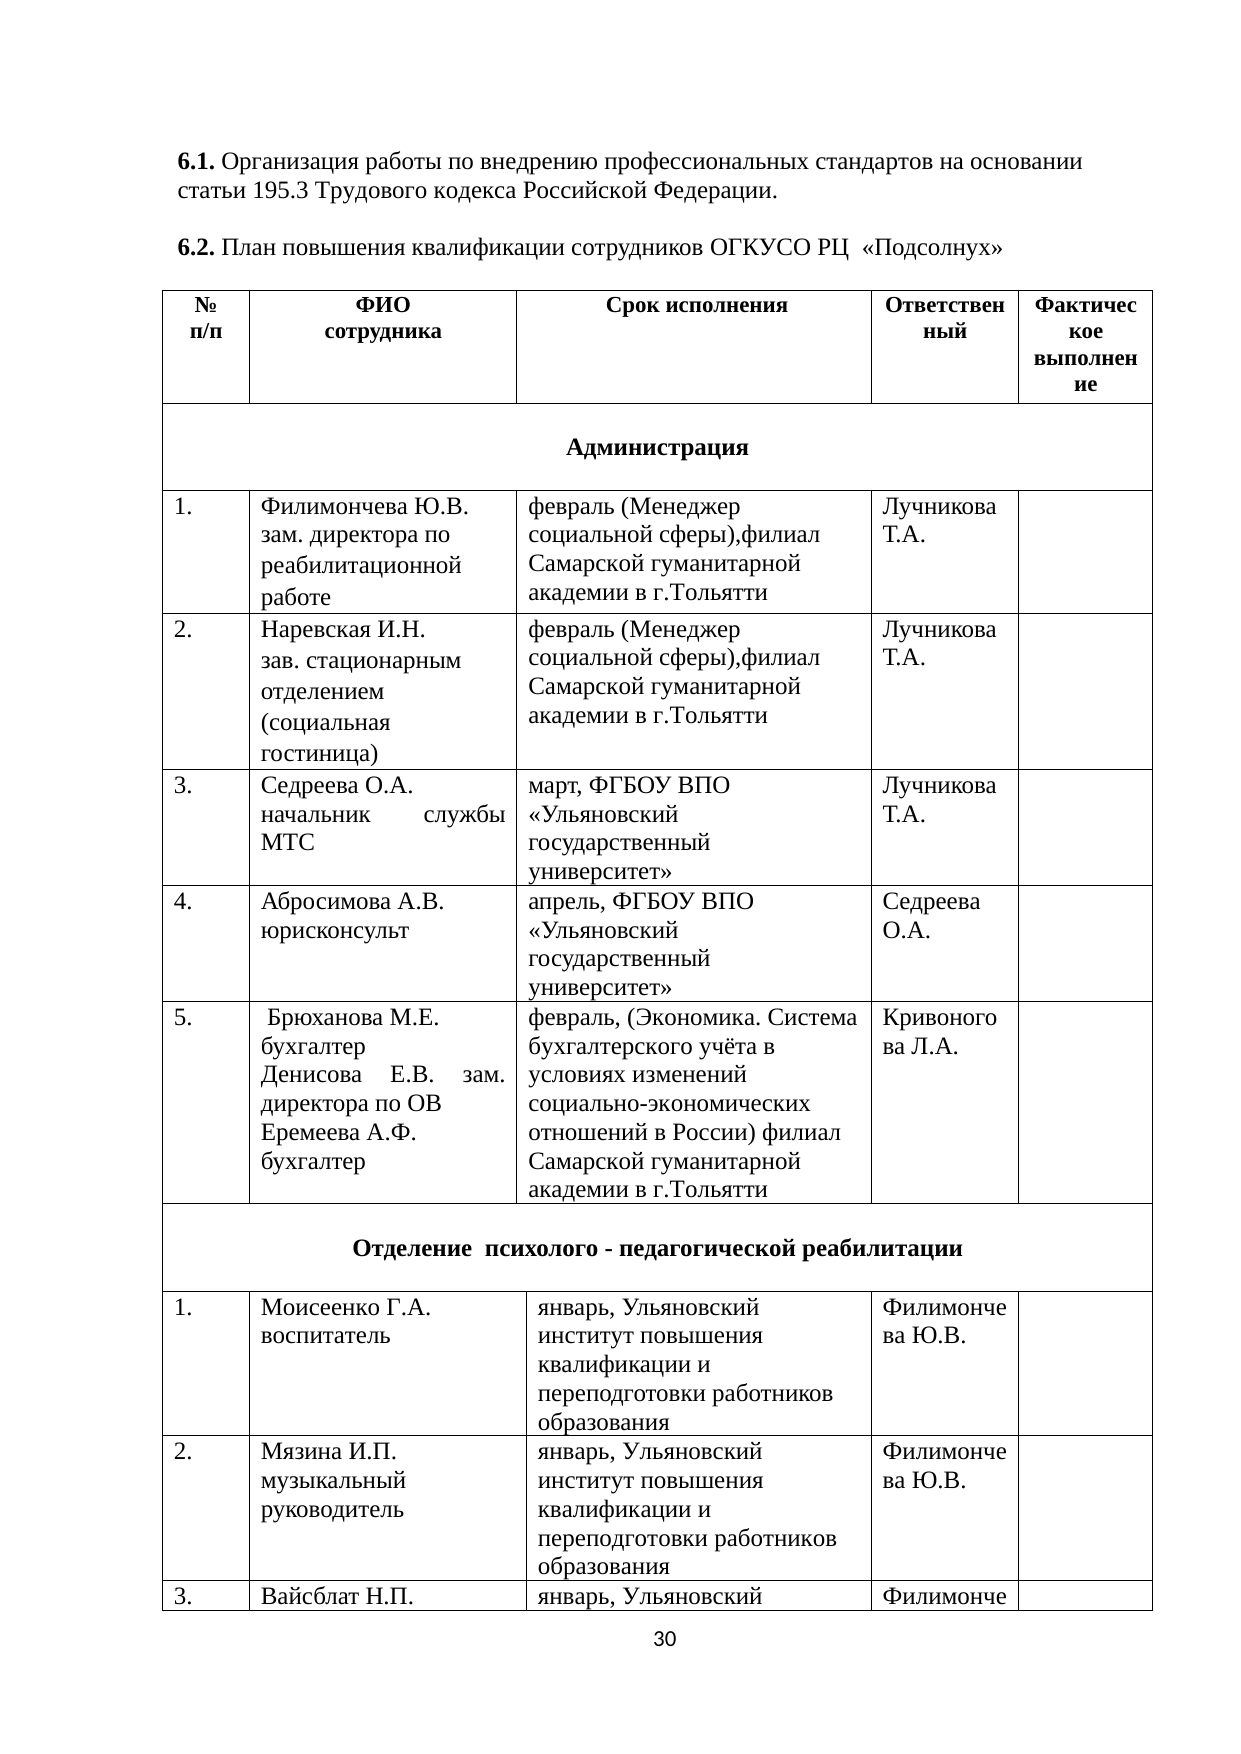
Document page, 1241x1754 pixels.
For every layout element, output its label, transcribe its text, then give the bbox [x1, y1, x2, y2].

table_cell [163, 1436, 249, 1580]
table_cell Филимончева Ю.В. [872, 1292, 1018, 1435]
table_cell [1019, 1436, 1152, 1580]
table_cell февраль (Менеджер социальной сферы),филиал Самарской гуманитарной академии в г.Тольятти [517, 491, 871, 613]
table_header Ответственный [872, 291, 1018, 402]
table_cell [163, 1581, 249, 1610]
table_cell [527, 1436, 871, 1580]
table_header № п/п [163, 291, 249, 402]
table_cell Филимончева Ю.В. [872, 1581, 1018, 1610]
table_cell [1019, 1581, 1152, 1610]
table_cell [1019, 770, 1152, 885]
table_cell Филимончева Ю.В. [872, 1436, 1018, 1580]
table_cell [1019, 886, 1152, 1001]
table_cell [163, 886, 249, 1001]
table_cell февраль, (Экономика. Система бухгалтерского учёта в условиях изменений социально-экономических отношений в России) филиал Самарской гуманитарной академии в г.Тольятти [517, 1002, 871, 1203]
table_cell [163, 614, 249, 769]
table_cell [1019, 1002, 1152, 1203]
table_cell Абросимова А.В. юрисконсульт [250, 886, 516, 1001]
table_cell [1019, 1292, 1152, 1435]
table_header ФИО сотрудника [250, 291, 516, 402]
table_cell Мязина И.П. музыкальный руководитель [250, 1436, 526, 1580]
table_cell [527, 1581, 871, 1610]
table_cell Седреева О.А. [872, 886, 1018, 1001]
table_cell Седреева О.А. начальник службы МТС [250, 770, 516, 885]
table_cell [250, 1581, 526, 1610]
table_cell Филимончева Ю.В. зам. директора по реабилитационной работе [250, 491, 516, 613]
table_header Срок исполнения [517, 291, 871, 402]
table_cell Лучникова Т.А. [872, 491, 1018, 613]
table_cell [1019, 491, 1152, 613]
table_cell [163, 491, 249, 613]
table_cell [163, 1002, 249, 1203]
table_cell [1019, 614, 1152, 769]
table_cell февраль (Менеджер социальной сферы),филиал Самарской гуманитарной академии в г.Тольятти [517, 614, 871, 769]
table_cell Отделение психолого - педагогической реабилитации [163, 1204, 1152, 1291]
table_header Фактическое выполнение [1019, 291, 1152, 402]
table_cell март, ФГБОУ ВПО «Ульяновский государственный университет» [517, 770, 871, 885]
table_cell Наревская И.Н. зав. стационарным отделением (социальная гостиница) [250, 614, 516, 769]
table_cell Моисеенко Г.А. воспитатель [250, 1292, 526, 1435]
table_cell январь, Ульяновский институт повышения квалификации и переподготовки работников образования [527, 1292, 871, 1435]
table_cell Брюханова М.Е. бухгалтер Денисова Е.В. зам. директора по ОВ Еремеева А.Ф. бухгалтер [250, 1002, 516, 1203]
table_cell [163, 770, 249, 885]
table_cell Администрация [163, 404, 1152, 490]
table_cell Лучникова Т.А. [872, 614, 1018, 769]
table_cell апрель, ФГБОУ ВПО «Ульяновский государственный университет» [517, 886, 871, 1001]
text 6.2. План повышения квалификации сотрудников ОГКУСО РЦ «Подсолнух» [177, 232, 1152, 261]
table_cell Кривоногова Л.А. [872, 1002, 1018, 1203]
table_cell [163, 1292, 249, 1435]
text 6.1. Организация работы по внедрению профессиональных стандартов на основании статьи 195.3 Трудового кодекса Российской Федерации. [177, 146, 1152, 204]
table_cell Лучникова Т.А. [872, 770, 1018, 885]
